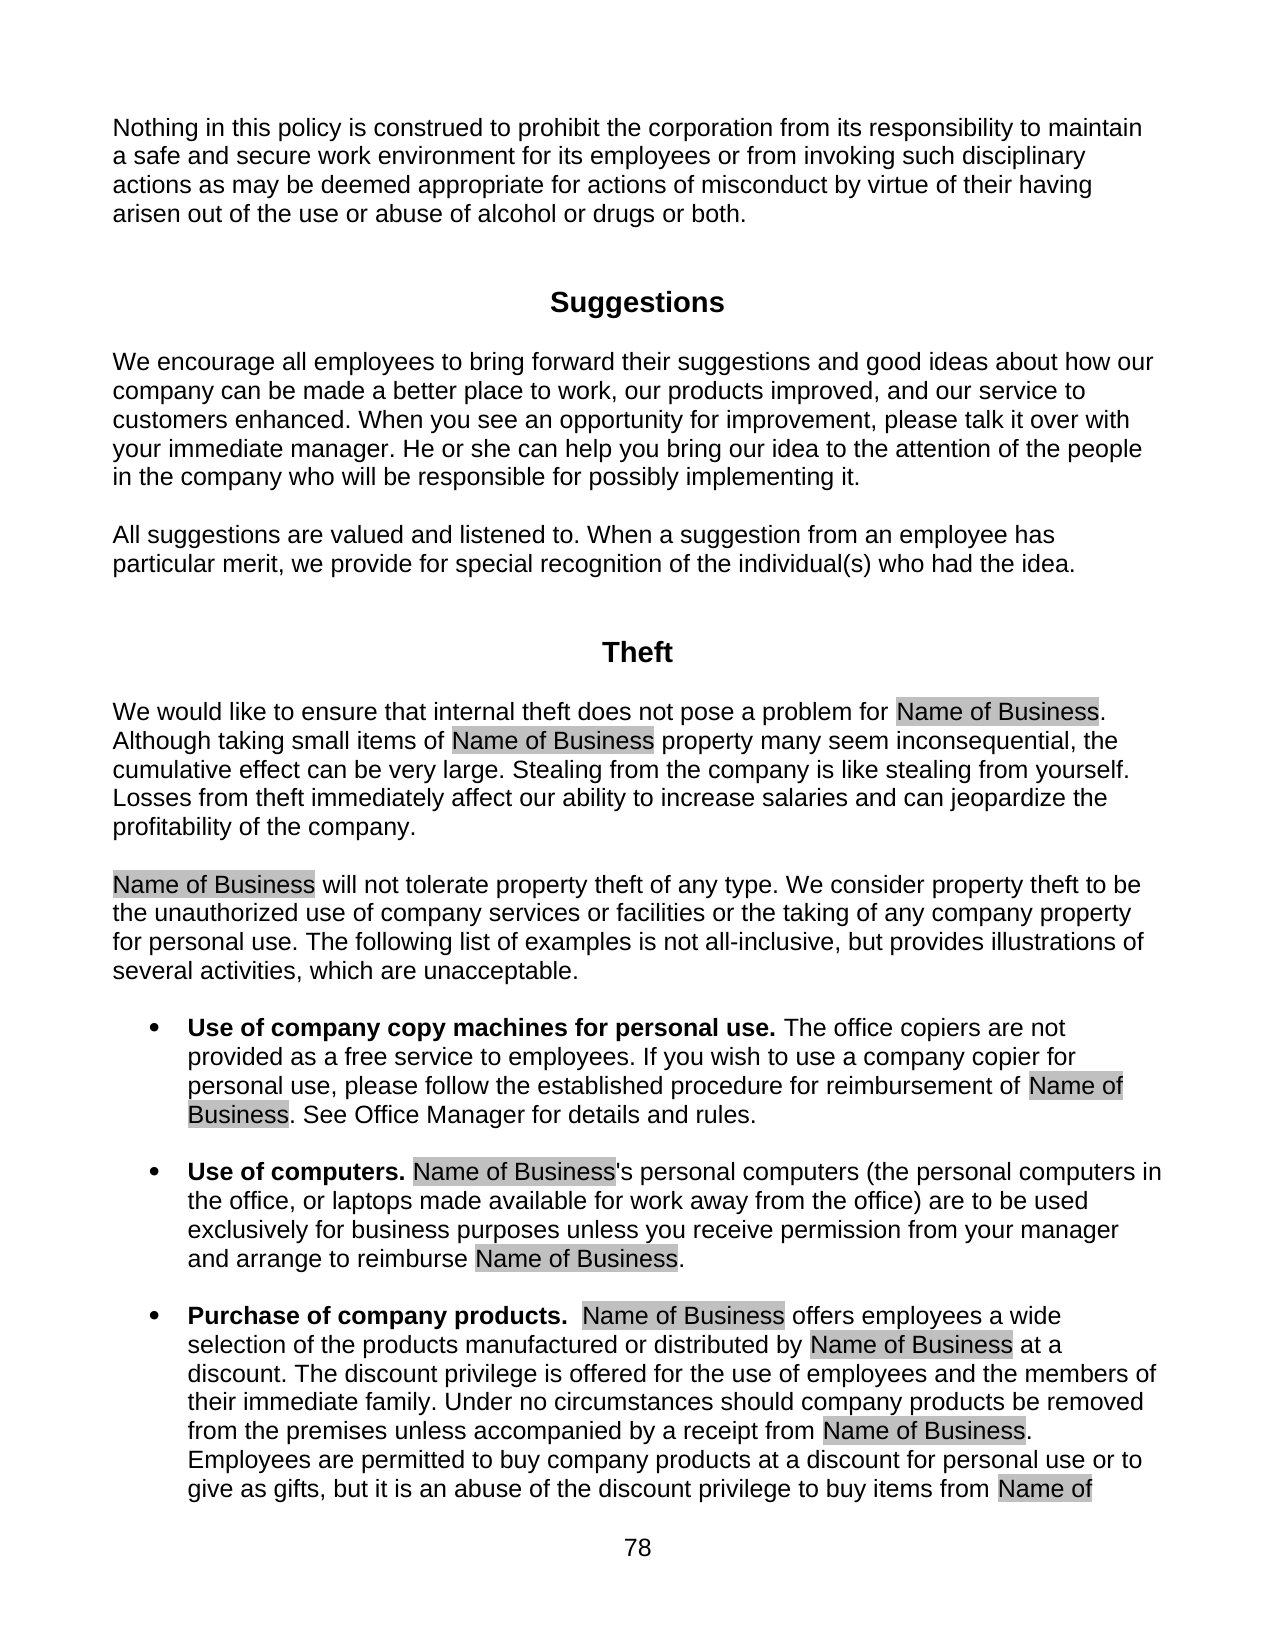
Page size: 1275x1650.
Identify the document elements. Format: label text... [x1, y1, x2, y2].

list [150, 1301, 1162, 1502]
subtitle Suggestions [112, 285, 1162, 318]
text Nothing in this policy is construed to prohibit the corporation from its responsibility to maintain a safe and secure work environment for its employees or from invoking such disciplinary actions as may be deemed appropriate for actions of misconduct by virtue of their having arisen out of the use or abuse of alcohol or drugs or both. [112, 112, 1162, 227]
text We encourage all employees to bring forward their suggestions and good ideas about how our company can be made a better place to work, our products improved, and our service to customers enhanced. When you see an opportunity for improvement, please talk it over with your immediate manager. He or she can help you bring our idea to the attention of the people in the company who will be responsible for possibly implementing it. [112, 347, 1162, 491]
subtitle Theft [112, 635, 1162, 668]
text We would like to ensure that internal theft does not pose a problem for Name of Business. Although taking small items of Name of Business property many seem inconsequential, the cumulative effect can be very large. Stealing from the company is like stealing from yourself. Losses from theft immediately affect our ability to increase salaries and can jeopardize the profitability of the company. [112, 697, 1162, 841]
list Use of computers. Name of Business's personal computers (the personal computers in the office, or laptops made available for work away from the office) are to be used exclusively for business purposes unless you receive permission from your manager and arrange to reimburse Name of Business. [150, 1157, 1162, 1272]
list Use of company copy machines for personal use. The office copiers are not provided as a free service to employees. If you wish to use a company copier for personal use, please follow the established procedure for reimbursement of Name of Business. See Office Manager for details and rules. [150, 1013, 1162, 1128]
text All suggestions are valued and listened to. When a suggestion from an employee has particular merit, we provide for special recognition of the individual(s) who had the idea. [112, 520, 1162, 577]
text Name of Business will not tolerate property theft of any type. We consider property theft to be the unauthorized use of company services or facilities or the taking of any company property for personal use. The following list of examples is not all-inclusive, but provides illustrations of several activities, which are unacceptable. [112, 869, 1162, 984]
